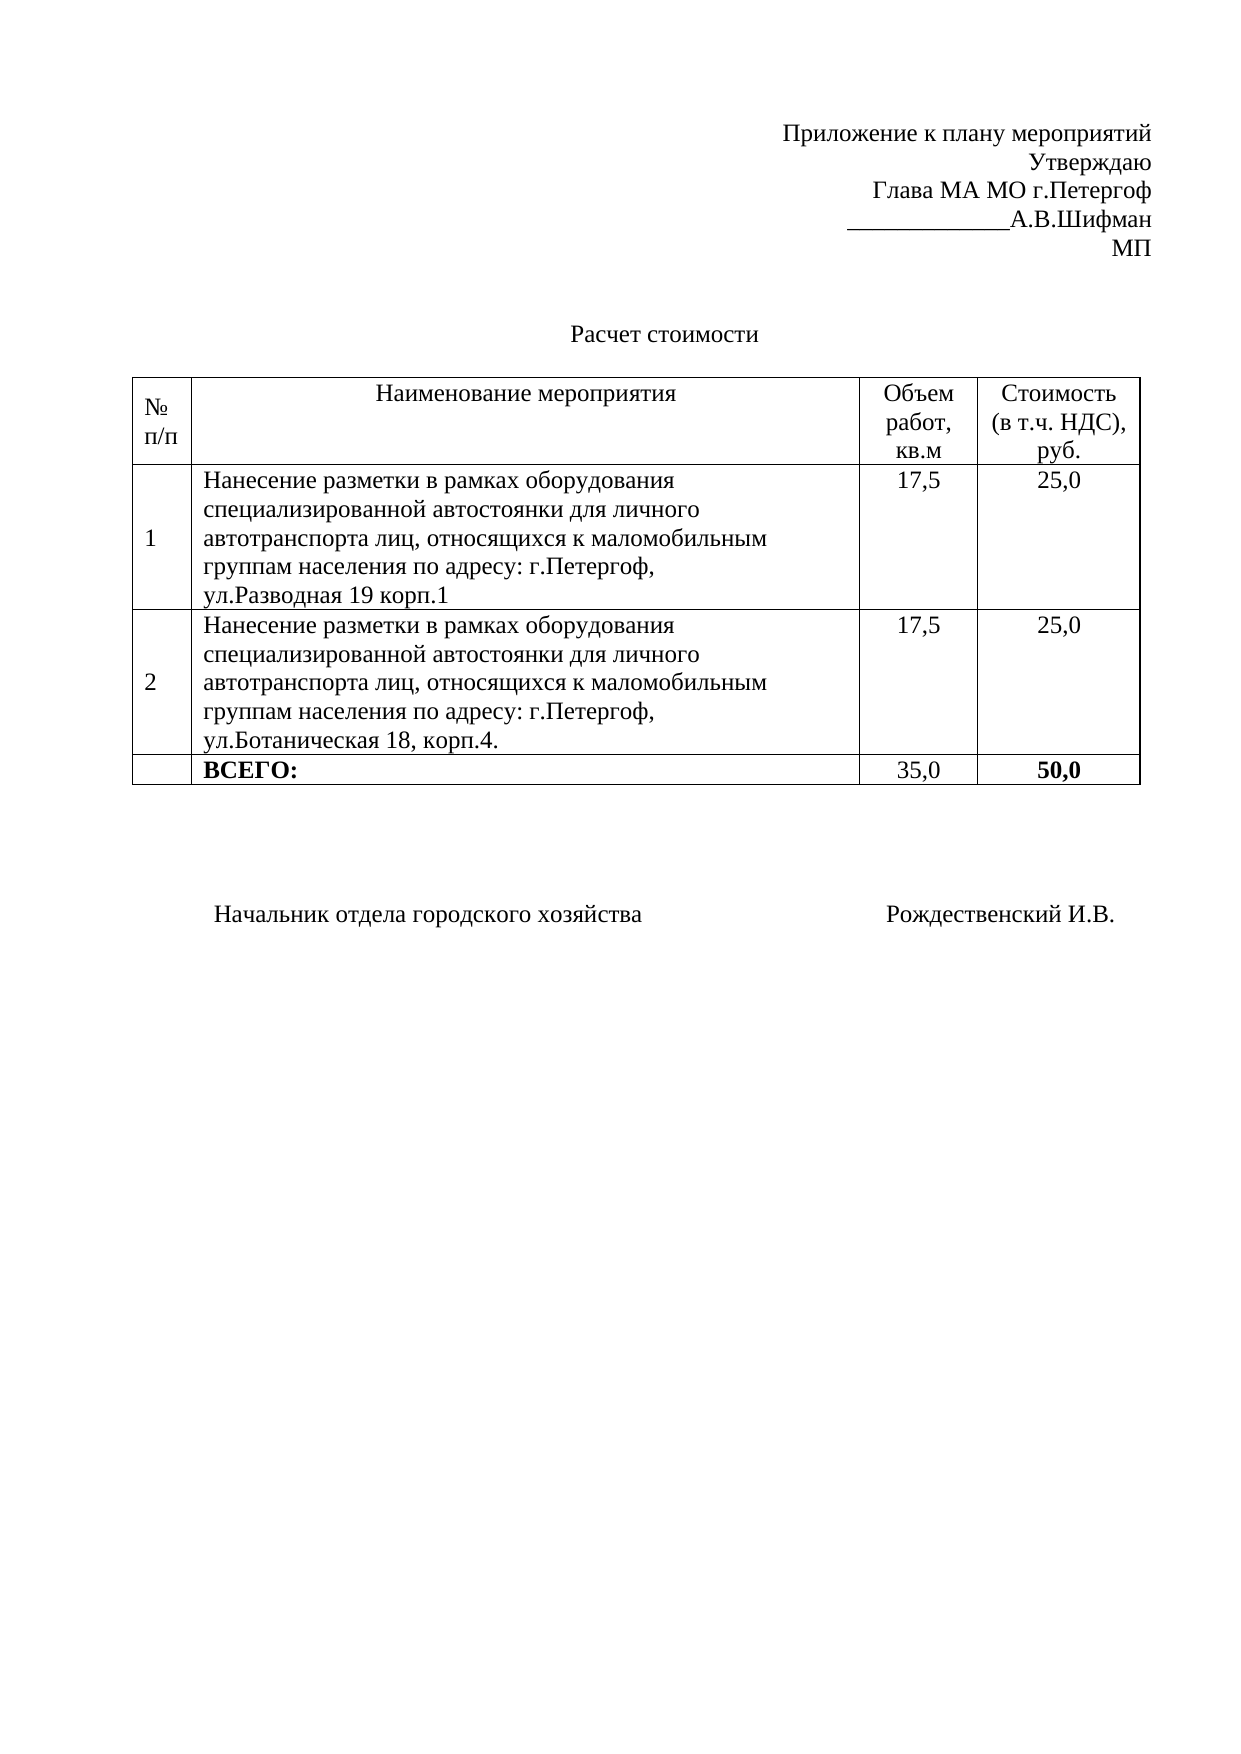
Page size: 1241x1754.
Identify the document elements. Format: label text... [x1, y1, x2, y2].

text Расчет стоимости [177, 319, 1152, 348]
table_cell [133, 755, 191, 783]
table_cell 17,5 [860, 610, 977, 754]
table_cell Нанесение разметки в рамках оборудования специализированной автостоянки для личного автотранспорта лиц, относящихся к маломобильным группам населения по адресу: г.Петергоф, ул.Ботаническая 18, корп.4. [192, 610, 859, 754]
table_cell 2 [133, 610, 191, 754]
table_header № п/п [133, 378, 191, 464]
text Начальник отдела городского хозяйства Рождественский И.В. [177, 899, 1152, 928]
table_header Стоимость (в т.ч. НДС), руб. [978, 378, 1139, 464]
table_header Наименование мероприятия [192, 378, 859, 464]
table_cell 50,0 [978, 755, 1139, 783]
table_cell 17,5 [860, 465, 977, 609]
table_cell ВСЕГО: [192, 755, 859, 783]
text Утверждаю [177, 147, 1152, 176]
table_cell 1 [133, 465, 191, 609]
table_cell 25,0 [978, 610, 1139, 754]
table_header Объем работ, кв.м [860, 378, 977, 464]
text Приложение к плану мероприятий [177, 118, 1152, 147]
text _____________А.В.Шифман [177, 204, 1152, 233]
table_cell 25,0 [978, 465, 1139, 609]
table_cell Нанесение разметки в рамках оборудования специализированной автостоянки для личного автотранспорта лиц, относящихся к маломобильным группам населения по адресу: г.Петергоф, ул.Разводная 19 корп.1 [192, 465, 859, 609]
text МП [177, 233, 1152, 262]
text Глава МА МО г.Петергоф [177, 176, 1152, 204]
table_cell 35,0 [860, 755, 977, 783]
